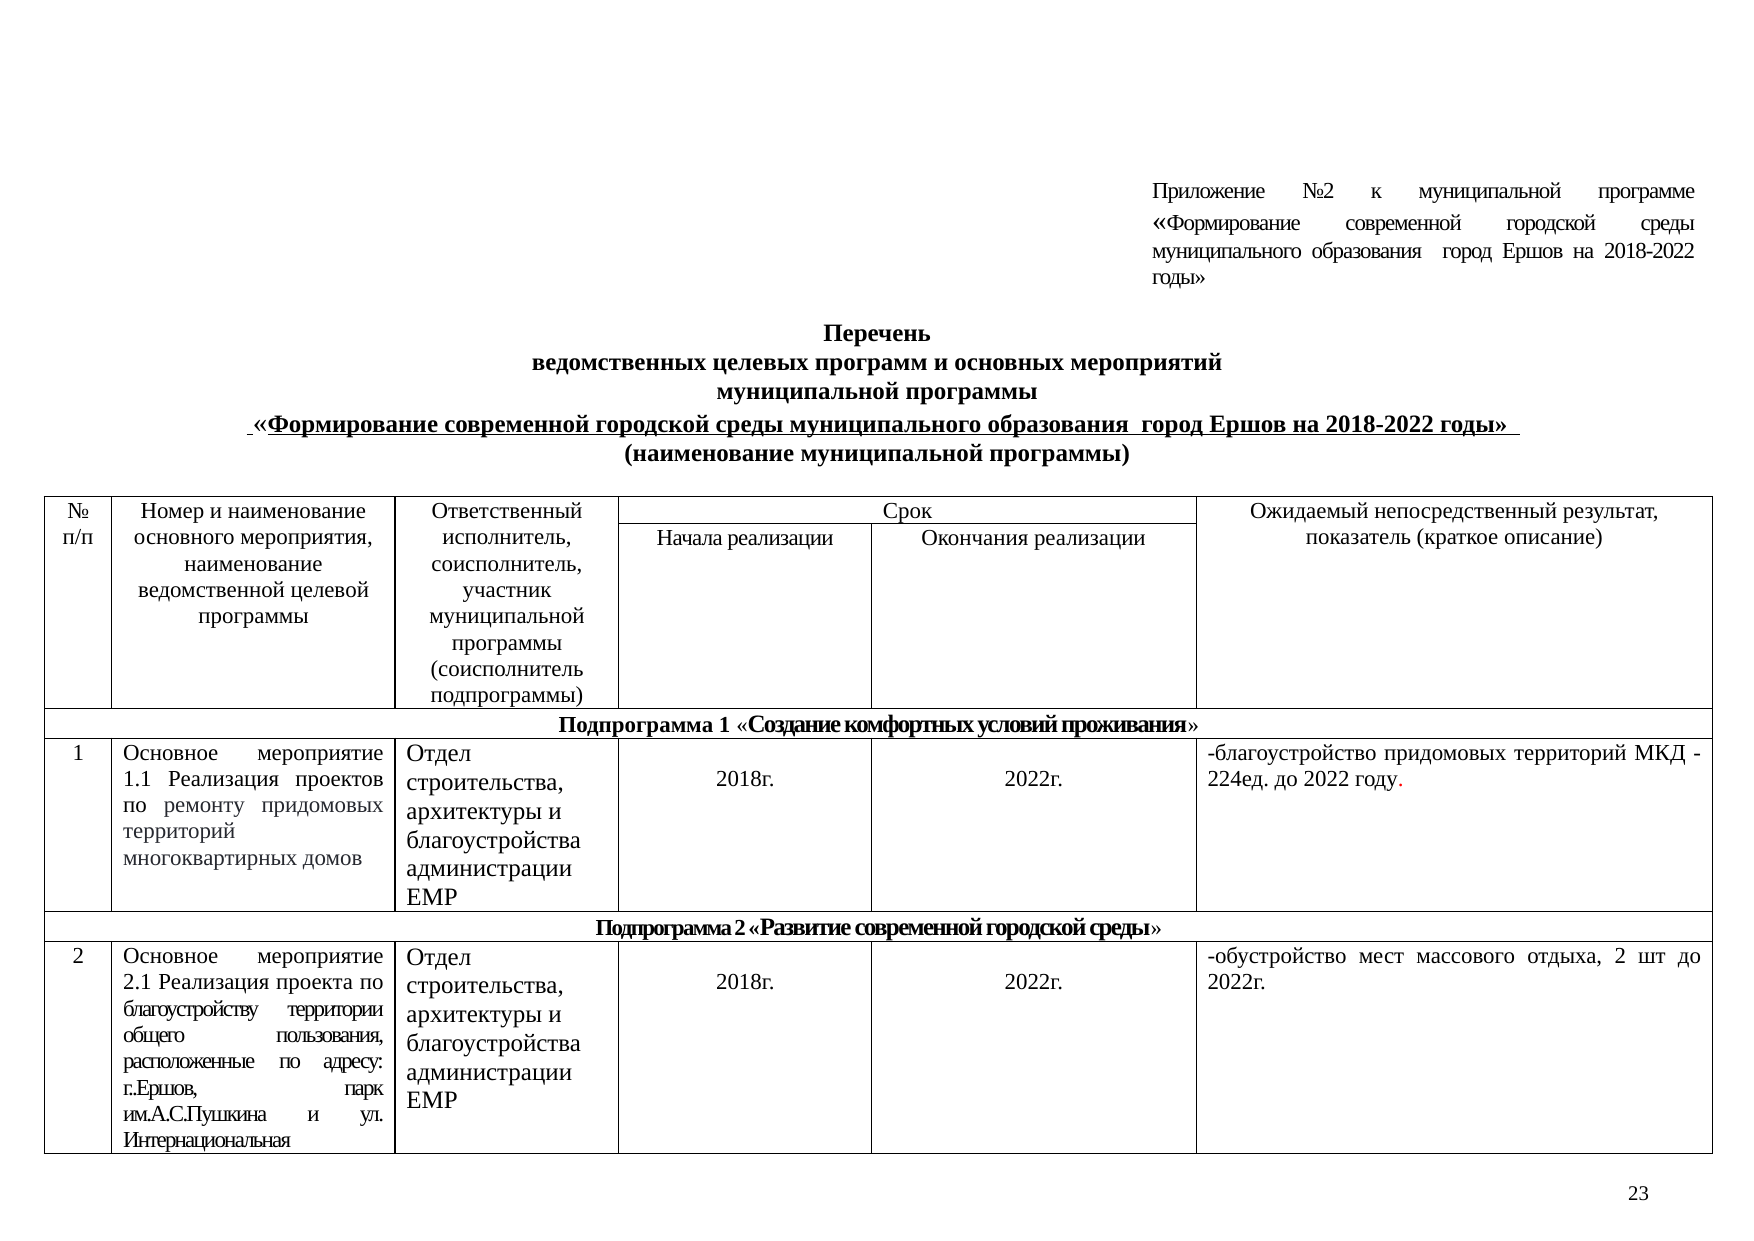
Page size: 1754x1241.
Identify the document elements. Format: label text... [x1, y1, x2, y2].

text Приложение №2 к муниципальной программе «Формирование современной городской среды муниципального образования город Ершов на 2018-2022 годы» [1152, 177, 1695, 290]
table_header Ожидаемый непосредственный результат, показатель (краткое описание) [1197, 497, 1712, 708]
text ведомственных целевых программ и основных мероприятий [59, 347, 1695, 376]
table_cell 2018г. [619, 942, 871, 1153]
table_cell 2022г. [872, 942, 1196, 1153]
table_cell Начала реализации [619, 524, 871, 708]
table_cell Подпрограмма 1 «Создание комфортных условий проживания» [45, 709, 1712, 737]
table_cell Окончания реализации [872, 524, 1196, 708]
text «Формирование современной городской среды муниципального образования город Ершов на 2018-2022 годы» [59, 405, 1695, 438]
table_cell Подпрограмма 2 «Развитие современной городской среды» [45, 912, 1712, 941]
table_cell Отдел строительства, архитектуры и благоустройства администрации ЕМР [396, 942, 618, 1153]
table_cell 1 [45, 739, 111, 911]
table_cell -обустройство мест массового отдыха, 2 шт до 2022г. [1197, 942, 1712, 1153]
text Перечень [59, 318, 1695, 347]
table_cell Основное мероприятие 1.1 Реализация проектов по ремонту придомовых территорий многоквартирных домов [112, 739, 394, 911]
table_header Срок [619, 497, 1196, 523]
table_header Ответственный исполнитель, соисполнитель, участник муниципальной программы (соисполнитель подпрограммы) [396, 497, 618, 708]
table_cell Отдел строительства, архитектуры и благоустройства администрации ЕМР [396, 739, 618, 911]
table_cell 2 [45, 942, 111, 1153]
table_cell Основное мероприятие 2.1 Реализация проекта по благоустройству территории общего пользования, расположенные по адресу: г..Ершов, парк им.А.С.Пушкина и ул. Интернациональная [112, 942, 394, 1153]
table_header № п/п [45, 497, 111, 708]
table_cell 2022г. [872, 739, 1196, 911]
text (наименование муниципальной программы) [59, 438, 1695, 467]
text муниципальной программы [59, 376, 1695, 405]
table_cell 2018г. [619, 739, 871, 911]
table_cell -благоустройство придомовых территорий МКД -224ед. до 2022 году. [1197, 739, 1712, 911]
table_header Номер и наименование основного мероприятия, наименование ведомственной целевой программы [112, 497, 394, 708]
